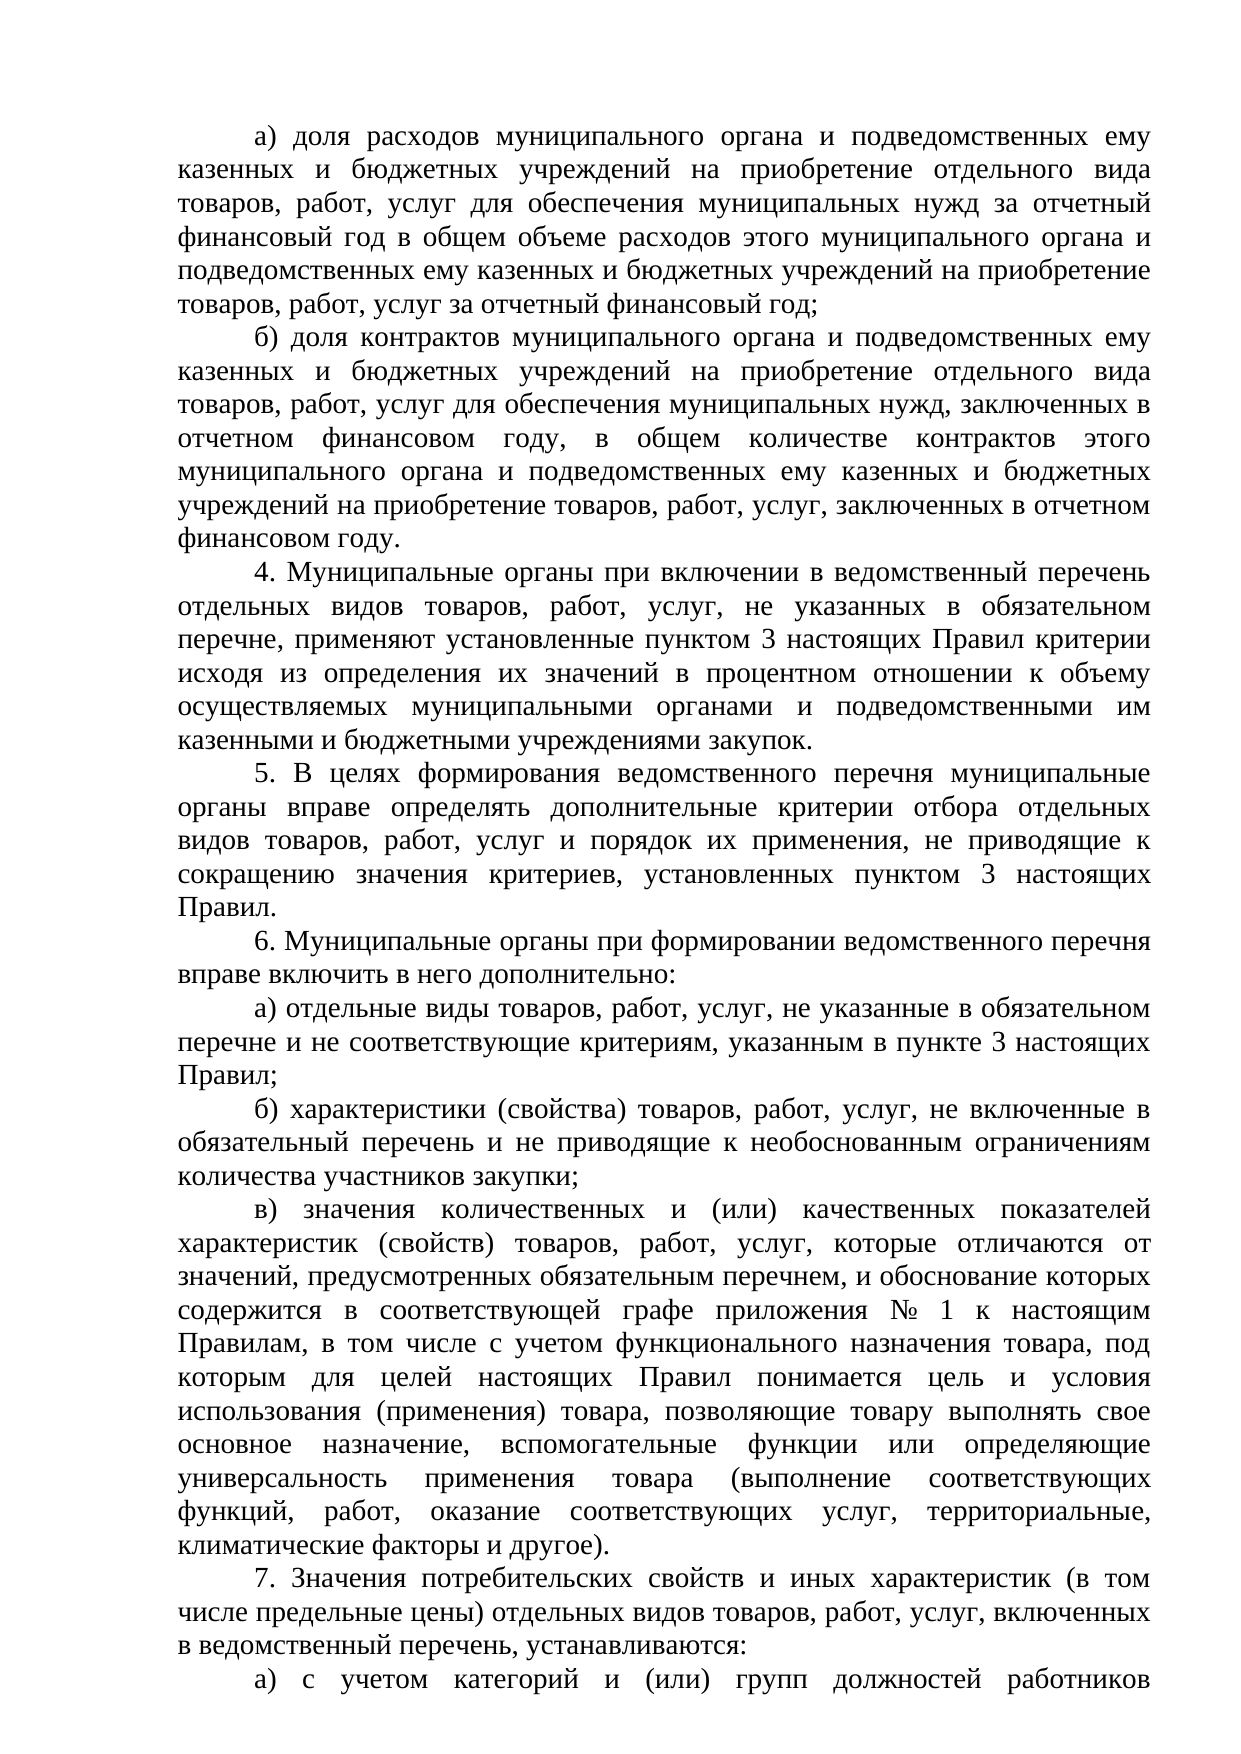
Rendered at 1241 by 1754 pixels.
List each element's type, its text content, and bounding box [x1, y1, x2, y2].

text б) характеристики (свойства) товаров, работ, услуг, не включенные в обязательный перечень и не приводящие к необоснованным ограничениям количества участников закупки; [177, 1091, 1152, 1191]
text в) значения количественных и (или) качественных показателей характеристик (свойств) товаров, работ, услуг, которые отличаются от значений, предусмотренных обязательным перечнем, и обоснование которых содержится в соответствующей графе приложения № 1 к настоящим Правилам, в том числе с учетом функционального назначения товара, под которым для целей настоящих Правил понимается цель и условия использования (применения) товара, позволяющие товару выполнять свое основное назначение, вспомогательные функции или определяющие универсальность применения товара (выполнение соответствующих функций, работ, оказание соответствующих услуг, территориальные, климатические факторы и другое). [177, 1191, 1152, 1560]
text 6. Муниципальные органы при формировании ведомственного перечня вправе включить в него дополнительно: [177, 923, 1152, 990]
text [177, 1661, 1152, 1694]
text 4. Муниципальные органы при включении в ведомственный перечень отдельных видов товаров, работ, услуг, не указанных в обязательном перечне, применяют установленные пунктом 3 настоящих Правил критерии исходя из определения их значений в процентном отношении к объему осуществляемых муниципальными органами и подведомственными им казенными и бюджетными учреждениями закупок. [177, 554, 1152, 755]
text 7. Значения потребительских свойств и иных характеристик (в том числе предельные цены) отдельных видов товаров, работ, услуг, включенных в ведомственный перечень, устанавливаются: [177, 1560, 1152, 1661]
text а) доля расходов муниципального органа и подведомственных ему казенных и бюджетных учреждений на приобретение отдельного вида товаров, работ, услуг для обеспечения муниципальных нужд за отчетный финансовый год в общем объеме расходов этого муниципального органа и подведомственных ему казенных и бюджетных учреждений на приобретение товаров, работ, услуг за отчетный финансовый год; [177, 118, 1152, 319]
text б) доля контрактов муниципального органа и подведомственных ему казенных и бюджетных учреждений на приобретение отдельного вида товаров, работ, услуг для обеспечения муниципальных нужд, заключенных в отчетном финансовом году, в общем количестве контрактов этого муниципального органа и подведомственных ему казенных и бюджетных учреждений на приобретение товаров, работ, услуг, заключенных в отчетном финансовом году. [177, 319, 1152, 554]
text 5. В целях формирования ведомственного перечня муниципальные органы вправе определять дополнительные критерии отбора отдельных видов товаров, работ, услуг и порядок их применения, не приводящие к сокращению значения критериев, установленных пунктом 3 настоящих Правил. [177, 755, 1152, 923]
text а) отдельные виды товаров, работ, услуг, не указанные в обязательном перечне и не соответствующие критериям, указанным в пункте 3 настоящих Правил; [177, 990, 1152, 1091]
